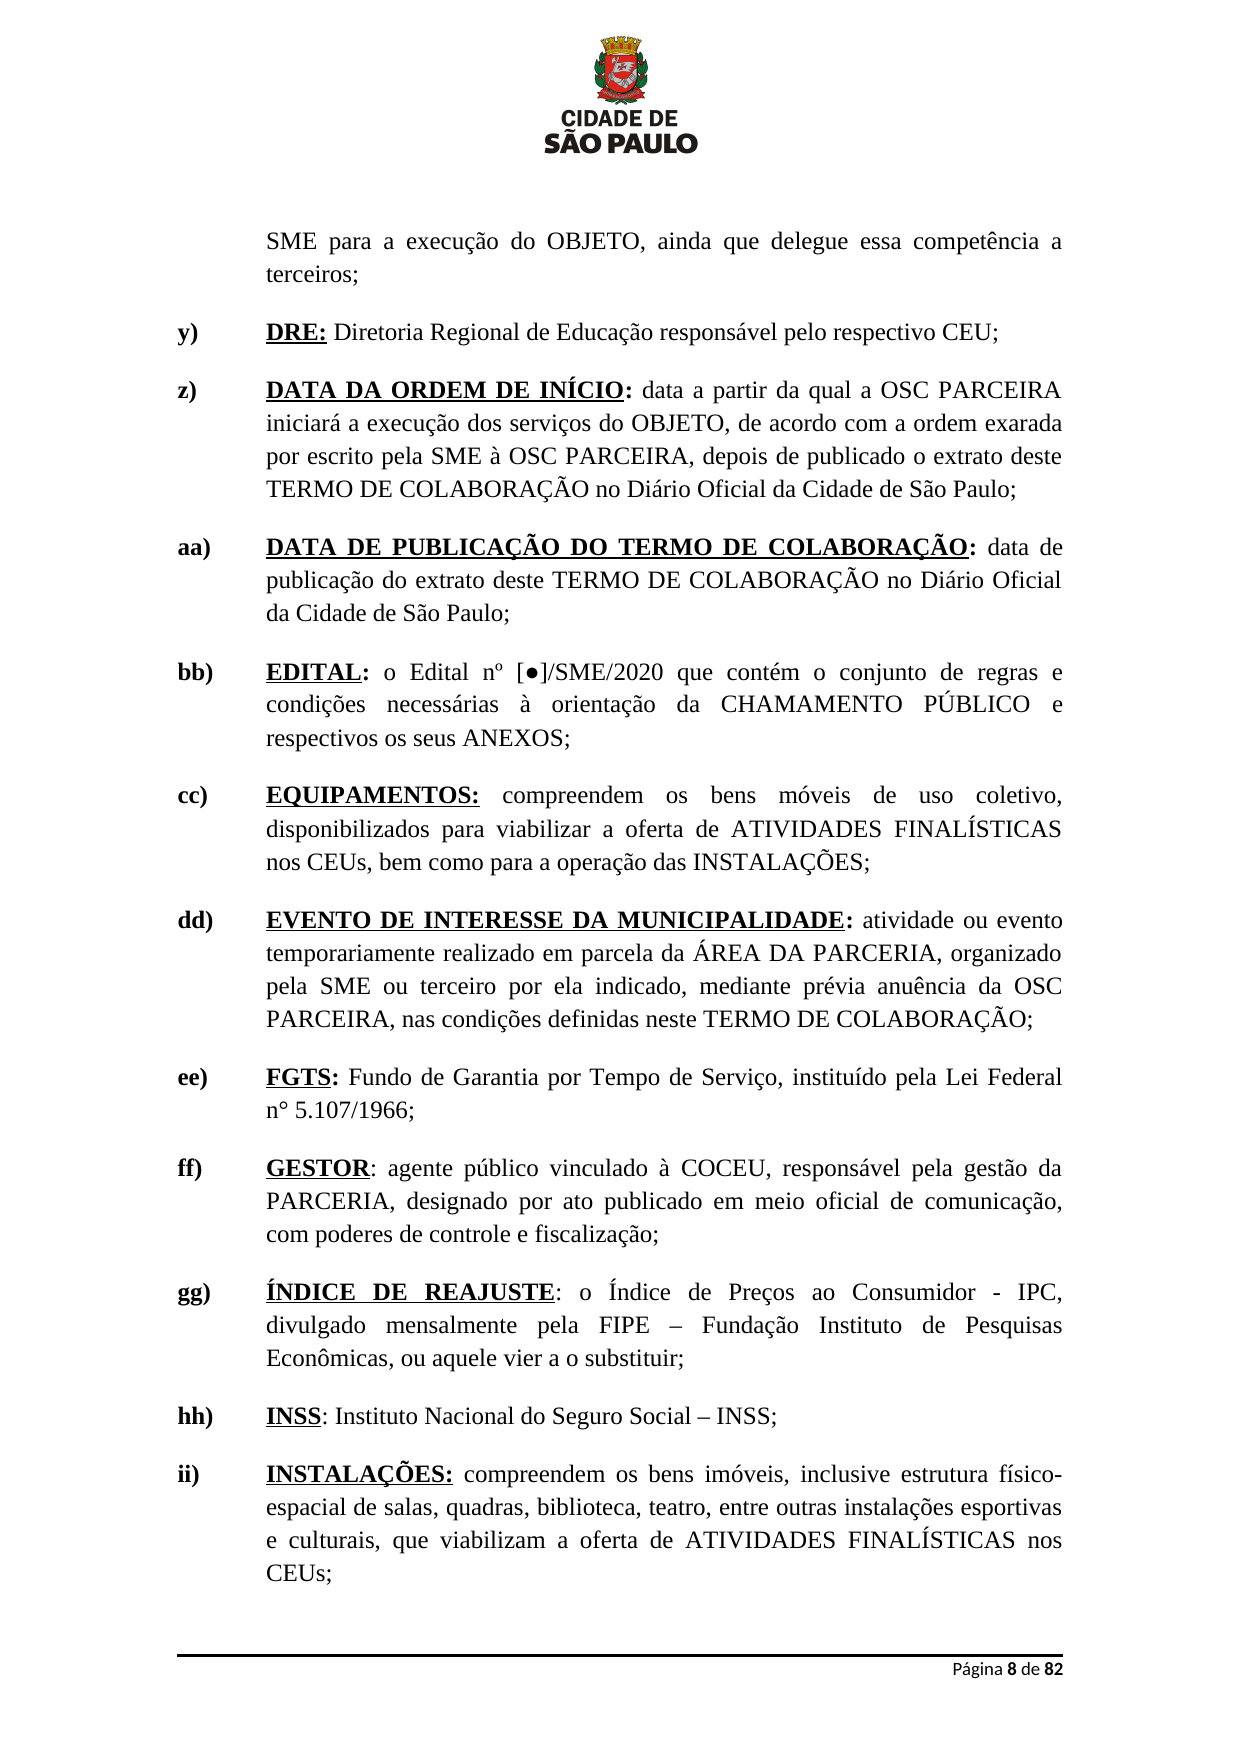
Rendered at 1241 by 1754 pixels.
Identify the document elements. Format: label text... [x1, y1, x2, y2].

list EDITAL: o Edital nº [●]/SME/2020 que contém o conjunto de regras e condições necessárias à orientação da CHAMAMENTO PÚBLICO e respectivos os seus ANEXOS; [177, 657, 1063, 751]
list DATA DE PUBLICAÇÃO DO TERMO DE COLABORAÇÃO: data de publicação do extrato deste TERMO DE COLABORAÇÃO no Diário Oficial da Cidade de São Paulo; [177, 532, 1063, 627]
list FGTS: Fundo de Garantia por Tempo de Serviço, instituído pela Lei Federal n° 5.107/1966; [177, 1062, 1063, 1123]
list INSTALAÇÕES: compreendem os bens imóveis, inclusive estrutura físico-espacial de salas, quadras, biblioteca, teatro, entre outras instalações esportivas e culturais, que viabilizam a oferta de ATIVIDADES FINALÍSTICAS nos CEUs; [177, 1459, 1063, 1587]
list EVENTO DE INTERESSE DA MUNICIPALIDADE: atividade ou evento temporariamente realizado em parcela da ÁREA DA PARCERIA, organizado pela SME ou terceiro por ela indicado, mediante prévia anuência da OSC PARCEIRA, nas condições definidas neste TERMO DE COLABORAÇÃO; [177, 905, 1063, 1032]
list DRE: Diretoria Regional de Educação responsável pelo respectivo CEU; [177, 317, 1063, 346]
picture [537, 29, 703, 160]
list INSS: Instituto Nacional do Seguro Social – INSS; [177, 1401, 1063, 1430]
list GESTOR: agente público vinculado à COCEU, responsável pela gestão da PARCERIA, designado por ato publicado em meio oficial de comunicação, com poderes de controle e fiscalização; [177, 1153, 1063, 1248]
list ÍNDICE DE REAJUSTE: o Índice de Preços ao Consumidor - IPC, divulgado mensalmente pela FIPE – Fundação Instituto de Pesquisas Econômicas, ou aquele vier a o substituir; [177, 1277, 1063, 1372]
list EQUIPAMENTOS: compreendem os bens móveis de uso coletivo, disponibilizados para viabilizar a oferta de ATIVIDADES FINALÍSTICAS nos CEUs, bem como para a operação das INSTALAÇÕES; [177, 781, 1063, 875]
list DATA DA ORDEM DE INÍCIO: data a partir da qual a OSC PARCEIRA iniciará a execução dos serviços do OBJETO, de acordo com a ordem exarada por escrito pela SME à OSC PARCEIRA, depois de publicado o extrato deste TERMO DE COLABORAÇÃO no Diário Oficial da Cidade de São Paulo; [177, 375, 1063, 503]
